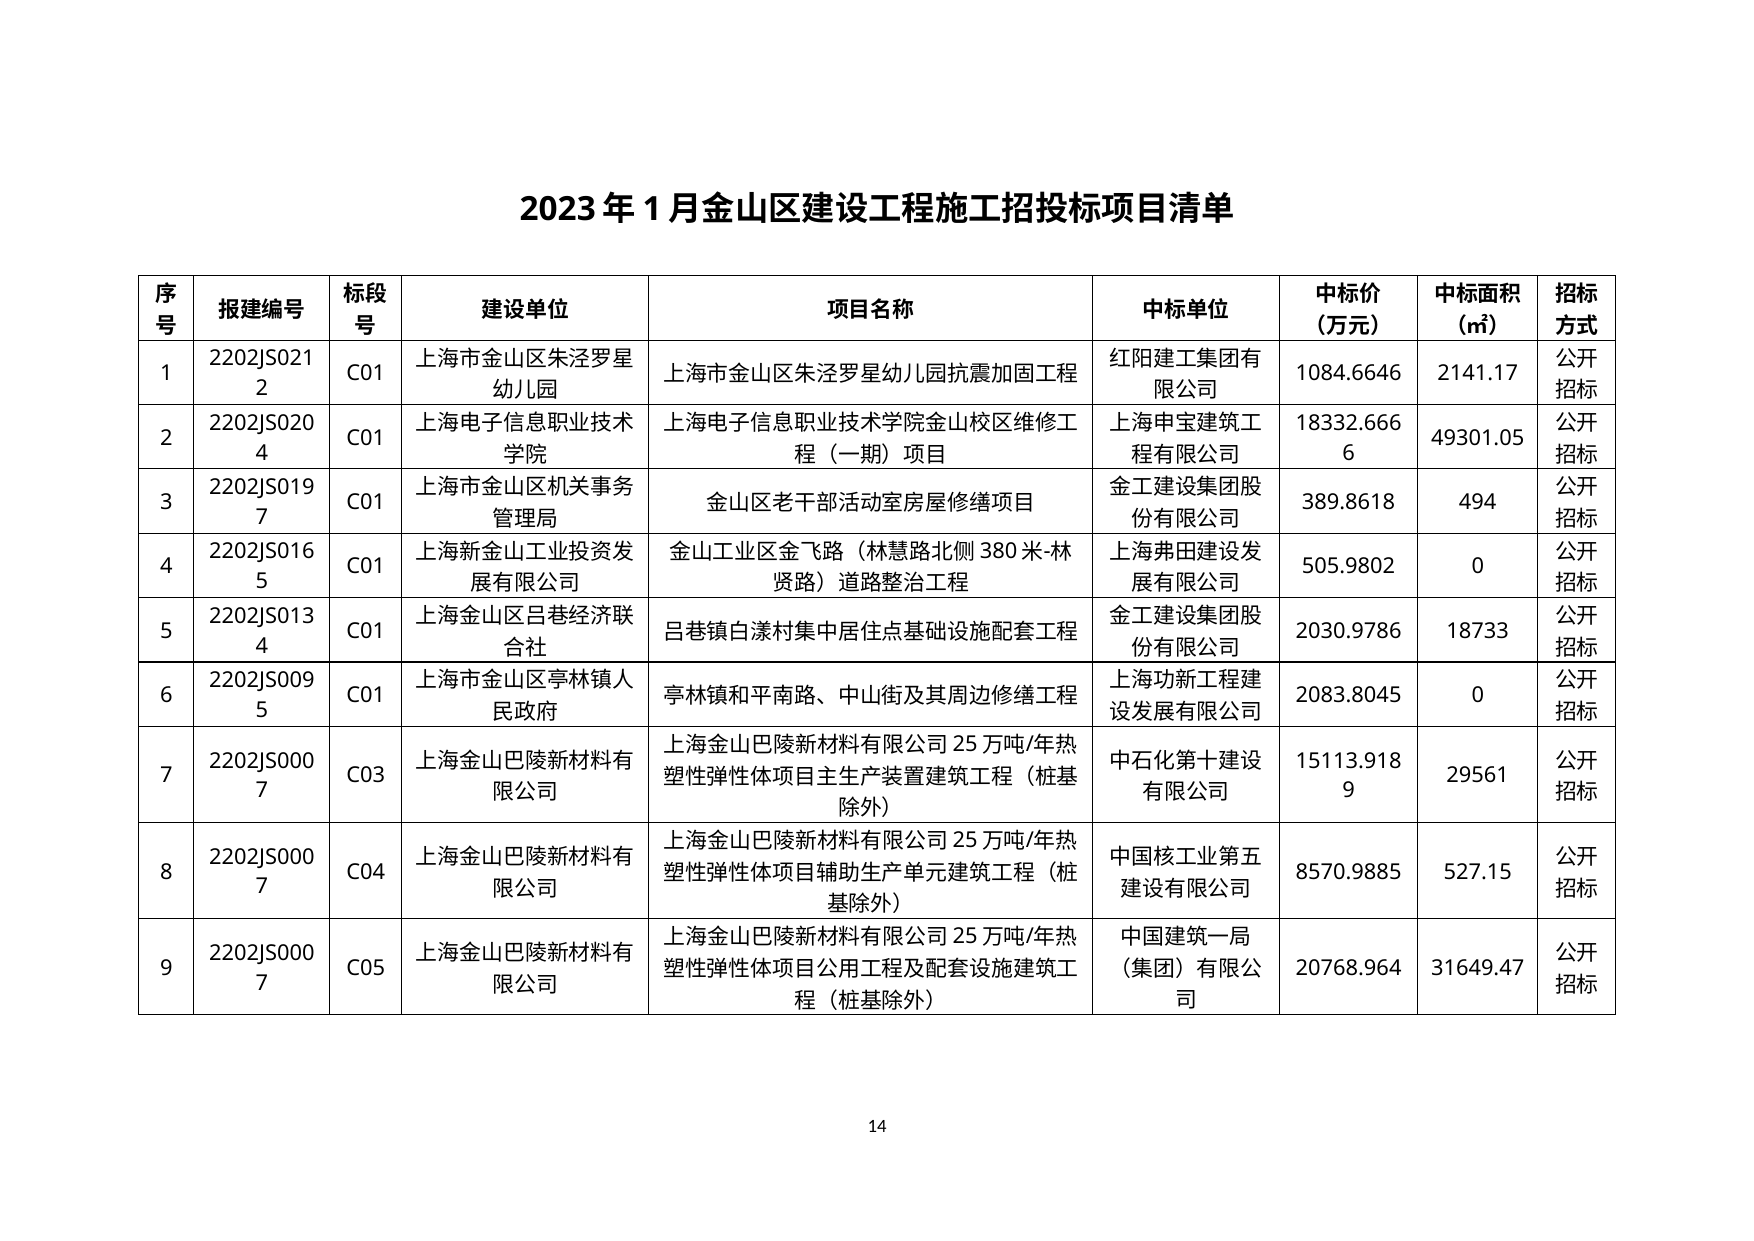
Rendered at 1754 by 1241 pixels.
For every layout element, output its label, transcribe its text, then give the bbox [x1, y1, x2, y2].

table_cell 公开招标 [1538, 919, 1615, 1014]
table_cell 2 [139, 405, 193, 468]
table_cell 8 [139, 823, 193, 918]
table_header 中标单位 [1093, 276, 1279, 339]
table_cell 上海新金山工业投资发展有限公司 [402, 534, 648, 597]
table_cell 5 [139, 598, 193, 661]
table_cell 公开招标 [1538, 341, 1615, 404]
table_cell 8570.9885 [1280, 823, 1417, 918]
table_cell 金山工业区金飞路（林慧路北侧380米-林贤路）道路整治工程 [649, 534, 1092, 597]
table_cell 公开招标 [1538, 727, 1615, 822]
table_cell 18733 [1418, 598, 1537, 661]
table_cell 金山区老干部活动室房屋修缮项目 [649, 469, 1092, 533]
table_cell C01 [330, 534, 401, 597]
table_cell C01 [330, 663, 401, 726]
table_cell 上海金山巴陵新材料有限公司25万吨/年热塑性弹性体项目主生产装置建筑工程（桩基除外） [649, 727, 1092, 822]
table_cell 上海电子信息职业技术学院 [402, 405, 648, 468]
table_cell 红阳建工集团有限公司 [1093, 341, 1279, 404]
table_cell 金工建设集团股份有限公司 [1093, 469, 1279, 533]
table_cell 9 [139, 919, 193, 1014]
table_cell C01 [330, 598, 401, 661]
table_header 序号 [139, 276, 193, 339]
table_cell 上海金山巴陵新材料有限公司 [402, 823, 648, 918]
table_cell C01 [330, 405, 401, 468]
text 2023年1月金山区建设工程施工招投标项目清单 [150, 181, 1604, 230]
table_cell 2202JS0007 [194, 823, 329, 918]
table_cell 吕巷镇白漾村集中居住点基础设施配套工程 [649, 598, 1092, 661]
table_cell 2202JS0197 [194, 469, 329, 533]
table_cell 527.15 [1418, 823, 1537, 918]
table_cell 2202JS0134 [194, 598, 329, 661]
table_cell 公开招标 [1538, 598, 1615, 661]
table_cell 上海金山巴陵新材料有限公司 [402, 919, 648, 1014]
table_cell 2202JS0204 [194, 405, 329, 468]
table_cell 2030.9786 [1280, 598, 1417, 661]
table_header 中标面积（㎡） [1418, 276, 1537, 339]
table_cell 上海市金山区机关事务管理局 [402, 469, 648, 533]
table_cell 上海市金山区朱泾罗星幼儿园抗震加固工程 [649, 341, 1092, 404]
table_cell 上海金山巴陵新材料有限公司25万吨/年热塑性弹性体项目辅助生产单元建筑工程（桩基除外） [649, 823, 1092, 918]
table_cell 公开招标 [1538, 534, 1615, 597]
table_cell 2202JS0007 [194, 727, 329, 822]
table_cell 上海金山区吕巷经济联合社 [402, 598, 648, 661]
table_cell 2202JS0007 [194, 919, 329, 1014]
table_cell 20768.964 [1280, 919, 1417, 1014]
table_cell 18332.6666 [1280, 405, 1417, 468]
table_cell 1084.6646 [1280, 341, 1417, 404]
table_cell 7 [139, 727, 193, 822]
table_header 中标价 （万元） [1280, 276, 1417, 339]
table_header 报建编号 [194, 276, 329, 339]
table_cell 494 [1418, 469, 1537, 533]
table_cell C05 [330, 919, 401, 1014]
table_cell 金工建设集团股份有限公司 [1093, 598, 1279, 661]
table_cell 上海金山巴陵新材料有限公司25万吨/年热塑性弹性体项目公用工程及配套设施建筑工程（桩基除外） [649, 919, 1092, 1014]
table_cell 公开招标 [1538, 469, 1615, 533]
table_cell 上海金山巴陵新材料有限公司 [402, 727, 648, 822]
table_cell 3 [139, 469, 193, 533]
table_cell 亭林镇和平南路、中山街及其周边修缮工程 [649, 663, 1092, 726]
table_header 建设单位 [402, 276, 648, 339]
table_cell 上海市金山区朱泾罗星幼儿园 [402, 341, 648, 404]
table_cell 上海市金山区亭林镇人民政府 [402, 663, 648, 726]
table_cell 中国建筑一局（集团）有限公司 [1093, 919, 1279, 1014]
table_cell 0 [1418, 534, 1537, 597]
table_cell 6 [139, 663, 193, 726]
table_cell 389.8618 [1280, 469, 1417, 533]
table_cell 上海功新工程建设发展有限公司 [1093, 663, 1279, 726]
table_cell 公开招标 [1538, 823, 1615, 918]
table_header 项目名称 [649, 276, 1092, 339]
table_cell 2202JS0212 [194, 341, 329, 404]
table_header 标段号 [330, 276, 401, 339]
table_cell 中国核工业第五建设有限公司 [1093, 823, 1279, 918]
table_cell 29561 [1418, 727, 1537, 822]
table_cell C04 [330, 823, 401, 918]
table_cell 上海申宝建筑工程有限公司 [1093, 405, 1279, 468]
table_cell 2202JS0165 [194, 534, 329, 597]
table_cell 2083.8045 [1280, 663, 1417, 726]
table_cell 49301.05 [1418, 405, 1537, 468]
table_cell 15113.9189 [1280, 727, 1417, 822]
table_cell 4 [139, 534, 193, 597]
table_cell 公开招标 [1538, 663, 1615, 726]
table_cell 0 [1418, 663, 1537, 726]
table_header 招标方式 [1538, 276, 1615, 339]
table_cell 2141.17 [1418, 341, 1537, 404]
table_cell 公开招标 [1538, 405, 1615, 468]
table_cell 505.9802 [1280, 534, 1417, 597]
table_cell 上海电子信息职业技术学院金山校区维修工程（一期）项目 [649, 405, 1092, 468]
table_cell C01 [330, 341, 401, 404]
table_cell 上海弗田建设发展有限公司 [1093, 534, 1279, 597]
table_cell C01 [330, 469, 401, 533]
table_cell 2202JS0095 [194, 663, 329, 726]
table_cell C03 [330, 727, 401, 822]
table_cell 1 [139, 341, 193, 404]
table_cell 31649.47 [1418, 919, 1537, 1014]
table_cell 中石化第十建设有限公司 [1093, 727, 1279, 822]
